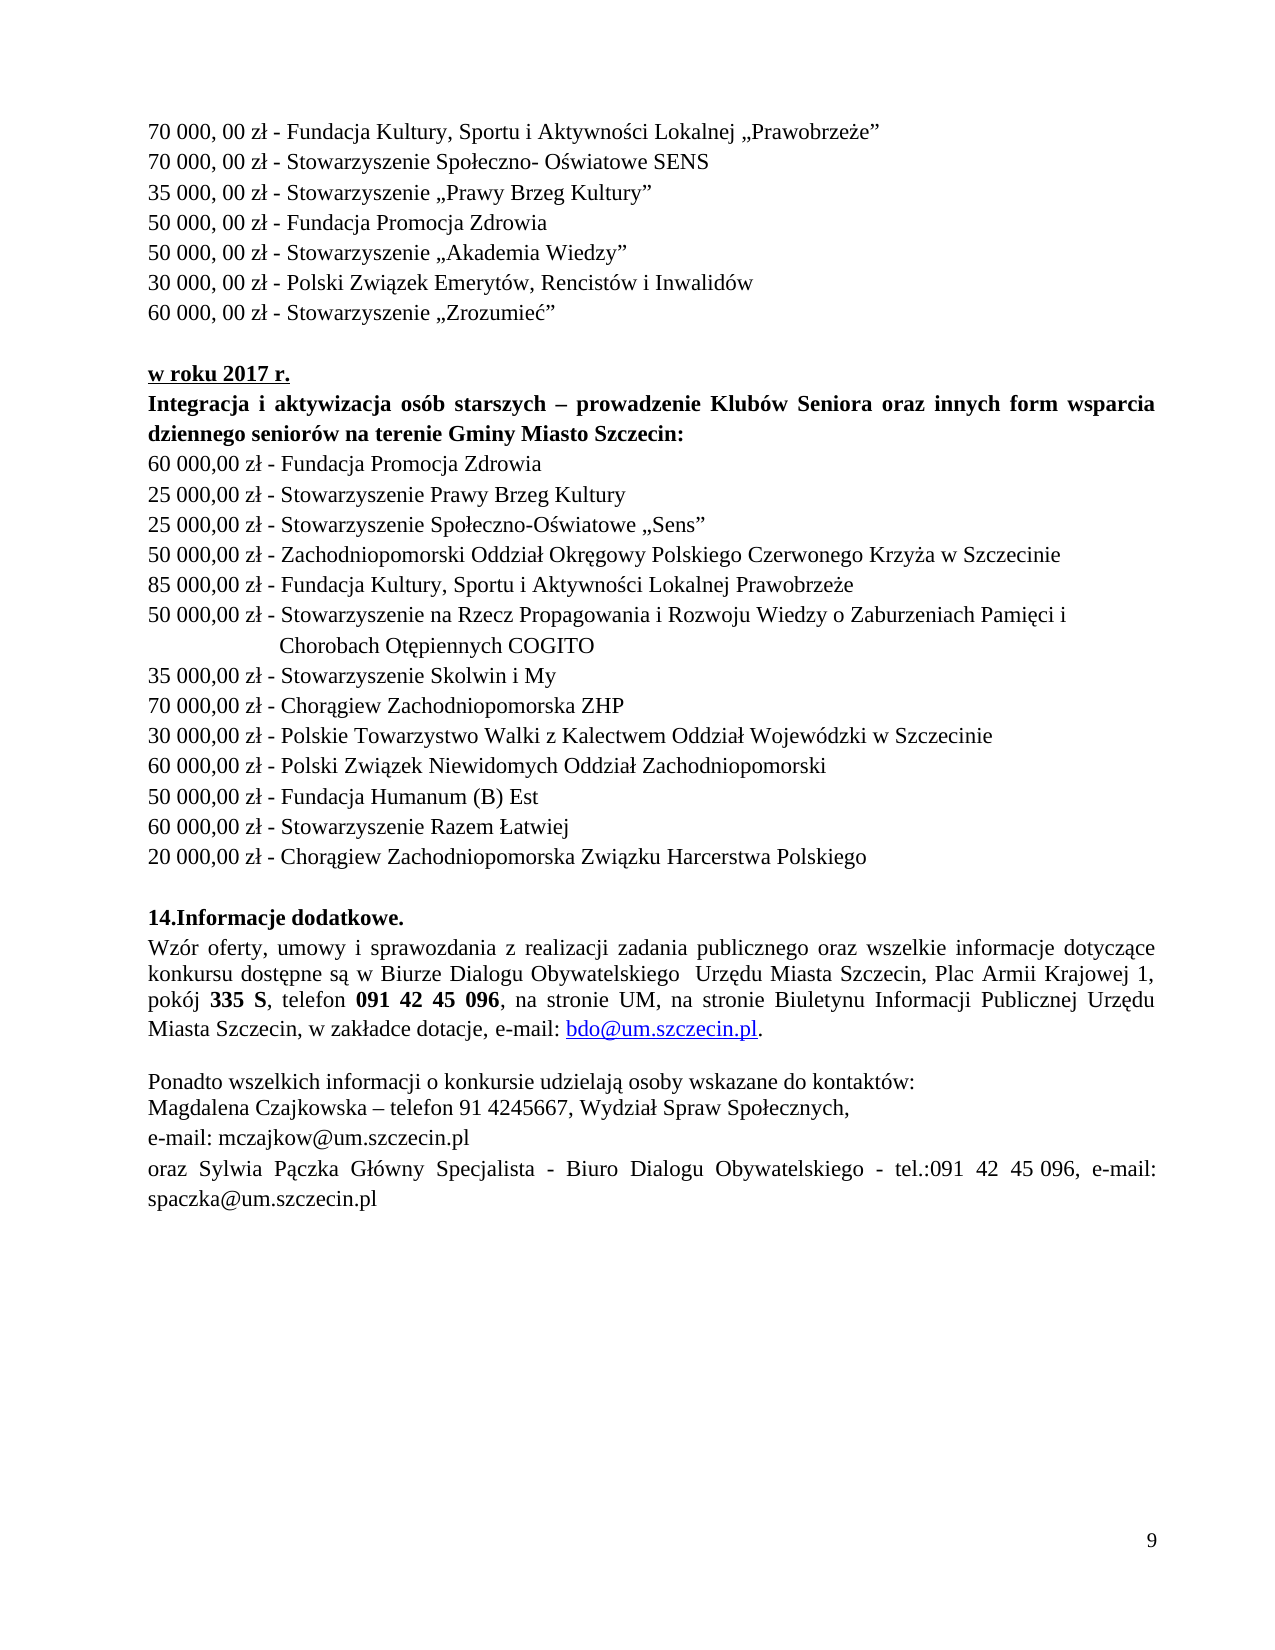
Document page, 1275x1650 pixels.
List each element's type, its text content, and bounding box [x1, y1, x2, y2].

text 50 000, 00 zł - Stowarzyszenie „Akademia Wiedzy” [148, 239, 1157, 265]
text Chorobach Otępiennych COGITO [148, 632, 1157, 658]
text 35 000, 00 zł - Stowarzyszenie „Prawy Brzeg Kultury” [148, 178, 1157, 205]
text w roku 2017 r. [148, 360, 1157, 386]
text oraz Sylwia Pączka Główny Specjalista - Biuro Dialogu Obywatelskiego - tel.:091 42 45 096, e-mail: spaczka@um.szczecin.pl [148, 1155, 1157, 1211]
text 50 000,00 zł - Fundacja Humanum (B) Est [148, 783, 1157, 809]
text Integracja i aktywizacja osób starszych – prowadzenie Klubów Seniora oraz innych form wsparcia dziennego seniorów na terenie Gminy Miasto Szczecin: [148, 390, 1157, 447]
text e-mail: mczajkow@um.szczecin.pl [148, 1124, 1157, 1151]
text 70 000, 00 zł - Stowarzyszenie Społeczno- Oświatowe SENS [148, 148, 1157, 175]
text 50 000,00 zł - Stowarzyszenie na Rzecz Propagowania i Rozwoju Wiedzy o Zaburzeniach Pamięci i [148, 601, 1157, 628]
text 20 000,00 zł - Chorągiew Zachodniopomorska Związku Harcerstwa Polskiego [148, 843, 1157, 869]
text Ponadto wszelkich informacji o konkursie udzielają osoby wskazane do kontaktów: [148, 1068, 1157, 1094]
text 25 000,00 zł - Stowarzyszenie Społeczno-Oświatowe „Sens” [148, 511, 1157, 537]
text 30 000, 00 zł - Polski Związek Emerytów, Rencistów i Inwalidów [148, 269, 1157, 296]
text 85 000,00 zł - Fundacja Kultury, Sportu i Aktywności Lokalnej Prawobrzeże [148, 571, 1157, 598]
text 70 000, 00 zł - Fundacja Kultury, Sportu i Aktywności Lokalnej „Prawobrzeże” [148, 118, 1157, 144]
text 70 000,00 zł - Chorągiew Zachodniopomorska ZHP [148, 692, 1157, 718]
text 14.Informacje dodatkowe. [148, 903, 1157, 930]
text Wzór oferty, umowy i sprawozdania z realizacji zadania publicznego oraz wszelkie informacje dotyczące konkursu dostępne są w Biurze Dialogu Obywatelskiego Urzędu Miasta Szczecin, Plac Armii Krajowej 1, pokój 335 S, telefon 091 42 45 096, na stronie UM, na stronie Biuletynu Informacji Publicznej Urzędu Miasta Szczecin, w zakładce dotacje, e-mail: bdo@um.szczecin.pl. [148, 934, 1157, 1042]
text 60 000,00 zł - Stowarzyszenie Razem Łatwiej [148, 813, 1157, 839]
text 50 000, 00 zł - Fundacja Promocja Zdrowia [148, 209, 1157, 235]
text 60 000,00 zł - Fundacja Promocja Zdrowia [148, 450, 1157, 477]
text 35 000,00 zł - Stowarzyszenie Skolwin i My [148, 662, 1157, 688]
text Magdalena Czajkowska – telefon 91 4245667, Wydział Spraw Społecznych, [148, 1094, 1157, 1121]
text 50 000,00 zł - Zachodniopomorski Oddział Okręgowy Polskiego Czerwonego Krzyża w Szczecinie [148, 541, 1157, 567]
text 60 000,00 zł - Polski Związek Niewidomych Oddział Zachodniopomorski [148, 752, 1157, 779]
text 60 000, 00 zł - Stowarzyszenie „Zrozumieć” [148, 299, 1157, 326]
text 30 000,00 zł - Polskie Towarzystwo Walki z Kalectwem Oddział Wojewódzki w Szczecinie [148, 722, 1157, 749]
text 25 000,00 zł - Stowarzyszenie Prawy Brzeg Kultury [148, 481, 1157, 507]
